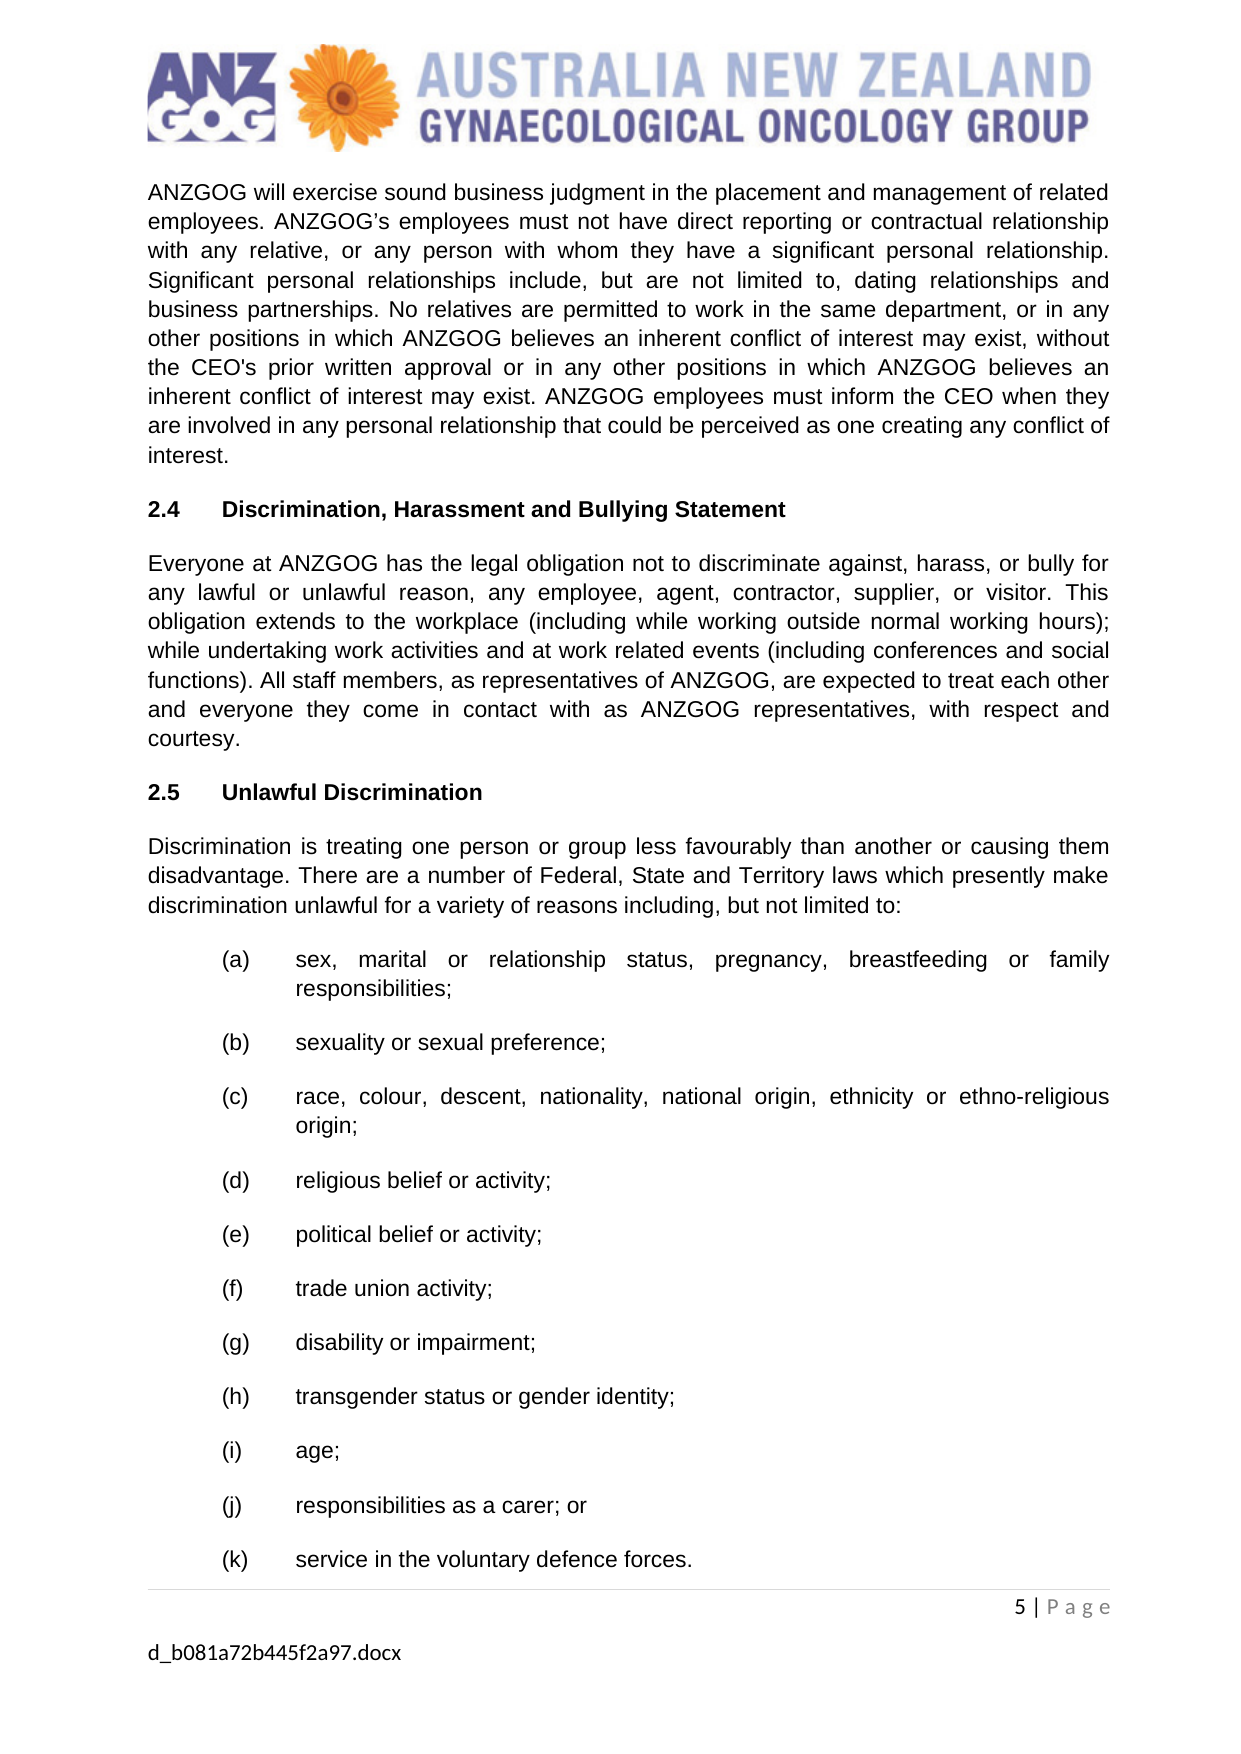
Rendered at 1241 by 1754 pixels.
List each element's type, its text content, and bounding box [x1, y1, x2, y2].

list race, colour, descent, nationality, national origin, ethnicity or ethno-religious origin; [222, 1081, 1110, 1140]
list political belief or activity; [222, 1219, 1110, 1248]
subtitle Unlawful Discrimination [148, 777, 1110, 806]
list sexuality or sexual preference; [222, 1027, 1110, 1056]
list service in the voluntary defence forces. [222, 1544, 1110, 1573]
text Everyone at ANZGOG has the legal obligation not to discriminate against, harass, or bully for any lawful or unlawful reason, any employee, agent, contractor, supplier, or visitor. This obligation extends to the workplace (including while working outside normal working hours); while undertaking work activities and at work related events (including conferences and social functions). All staff members, as representatives of ANZGOG, are expected to treat each other and everyone they come in contact with as ANZGOG representatives, with respect and courtesy. [148, 548, 1110, 752]
text ANZGOG will exercise sound business judgment in the placement and management of related employees. ANZGOG’s employees must not have direct reporting or contractual relationship with any relative, or any person with whom they have a significant personal relationship. Significant personal relationships include, but are not limited to, dating relationships and business partnerships. No relatives are permitted to work in the same department, or in any other positions in which ANZGOG believes an inherent conflict of interest may exist, without the CEO's prior written approval or in any other positions in which ANZGOG believes an inherent conflict of interest may exist. ANZGOG employees must inform the CEO when they are involved in any personal relationship that could be perceived as one creating any conflict of interest. [148, 177, 1110, 469]
list trade union activity; [222, 1273, 1110, 1302]
text Discrimination is treating one person or group less favourably than another or causing them disadvantage. There are a number of Federal, State and Territory laws which presently make discrimination unlawful for a variety of reasons including, but not limited to: [148, 831, 1110, 919]
list sex, marital or relationship status, pregnancy, breastfeeding or family responsibilities; [222, 944, 1110, 1002]
picture [147, 44, 1111, 152]
list religious belief or activity; [222, 1165, 1110, 1194]
list disability or impairment; [222, 1327, 1110, 1356]
list responsibilities as a carer; or [222, 1490, 1110, 1519]
subtitle Discrimination, Harassment and Bullying Statement [148, 494, 1110, 523]
list age; [222, 1436, 1110, 1465]
list transgender status or gender identity; [222, 1381, 1110, 1411]
